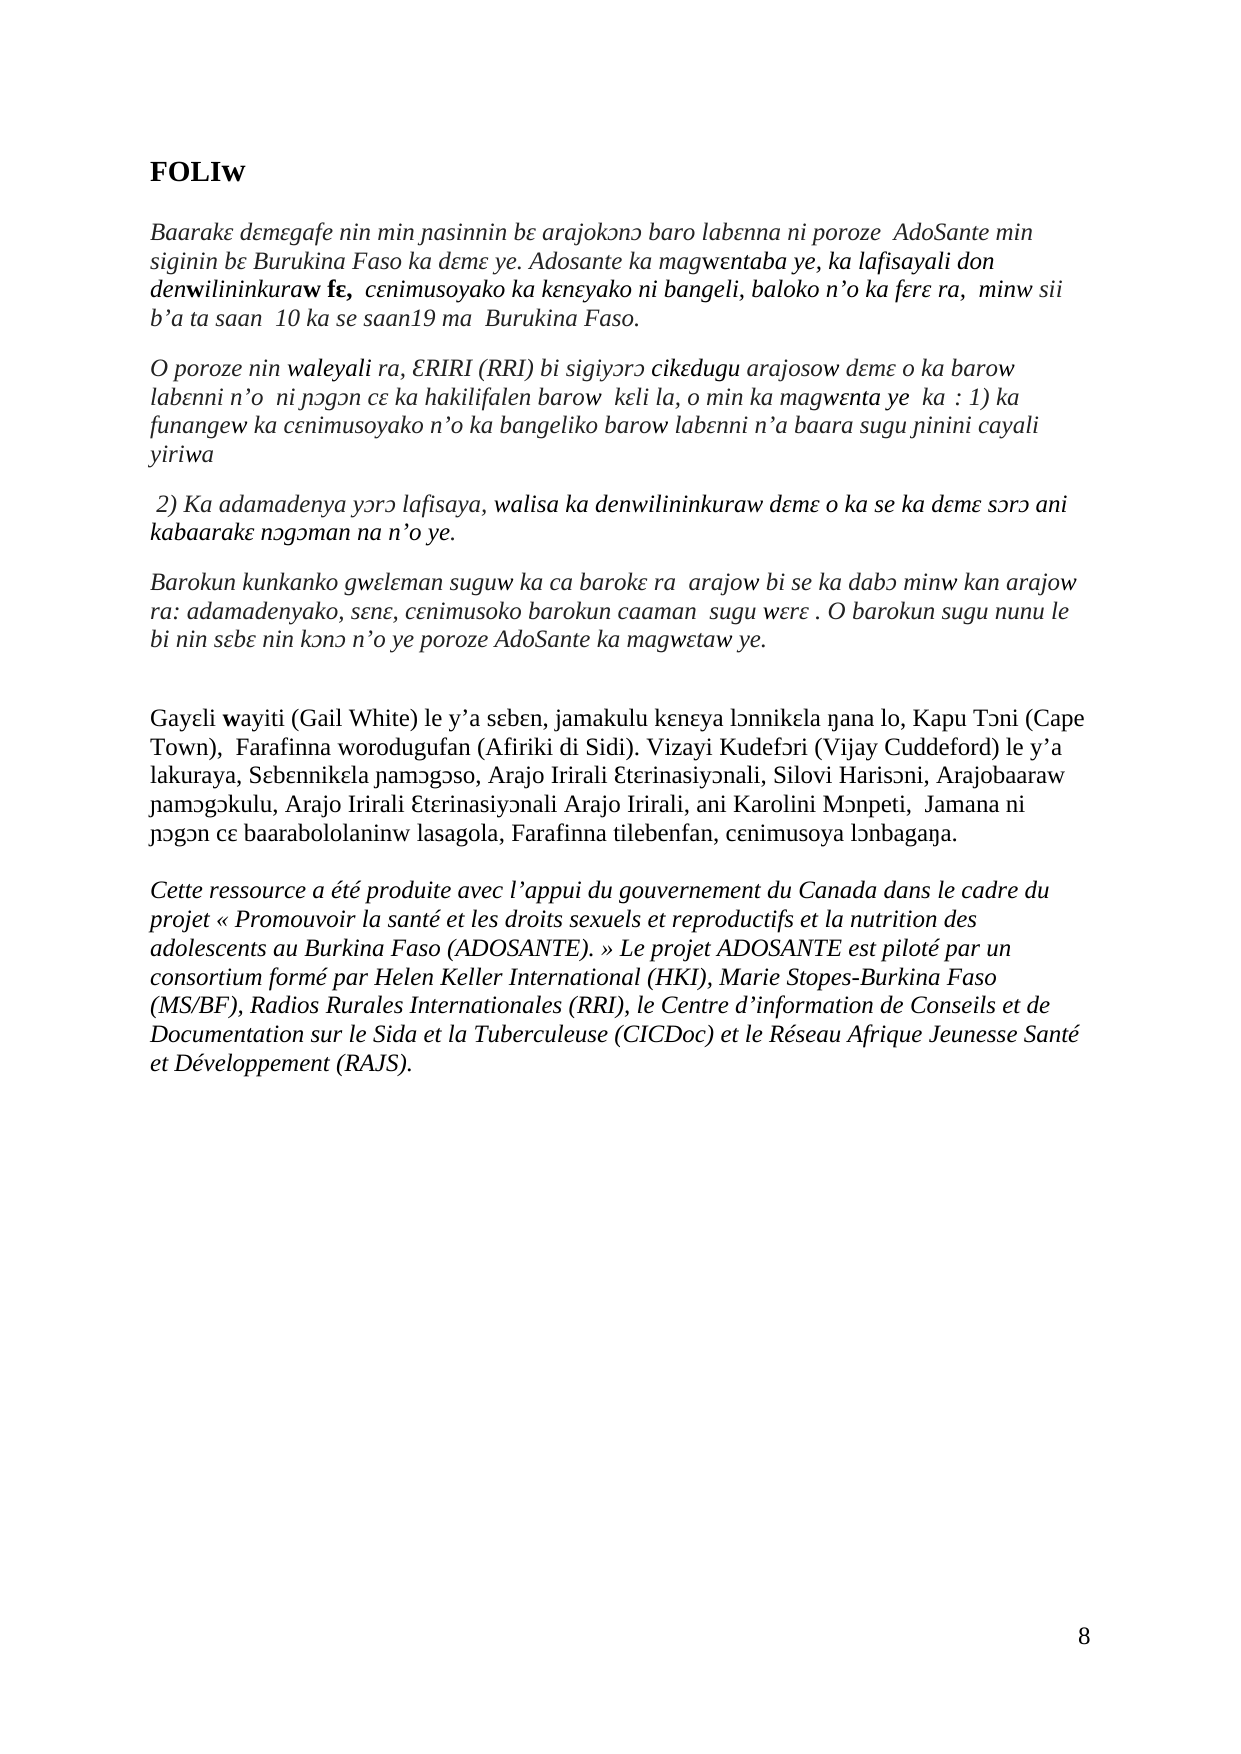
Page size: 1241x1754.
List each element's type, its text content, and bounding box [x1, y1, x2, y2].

text O poroze nin waleyali ra, ƐRIRI (RRI) bi sigiyɔrɔ cikɛdugu arajosow dɛmɛ o ka barow labɛnni n’o ni ɲɔgɔn cɛ ka hakilifalen barow kɛli la, o min ka magwɛnta ye ka : 1) ka funangew ka cɛnimusoyako n’o ka bangeliko barow labɛnni n’a baara sugu ɲinini cayali yiriwa [150, 353, 1090, 468]
subtitle FOLIw [150, 150, 1090, 188]
text Gayɛli wayiti (Gail White) le y’a sɛbɛn, jamakulu kɛnɛya lɔnnikɛla ŋana lo, Kapu Tɔni (Cape Town), Farafinna worodugufan (Afiriki di Sidi). Vizayi Kudefɔri (Vijay Cuddeford) le y’a lakuraya, Sɛbɛnnikɛla ɲamɔgɔso, Arajo Irirali Ɛtɛrinasiyɔnali, Silovi Harisɔni, Arajobaaraw ɲamɔgɔkulu, Arajo Irirali Ɛtɛrinasiyɔnali Arajo Irirali, ani Karolini Mɔnpeti, Jamana ni ɲɔgɔn cɛ baarabololaninw lasagola, Farafinna tilebenfan, cɛnimusoya lɔnbagaŋa. [150, 703, 1090, 847]
text Cette ressource a été produite avec l’appui du gouvernement du Canada dans le cadre du projet « Promouvoir la santé et les droits sexuels et reproductifs et la nutrition des adolescents au Burkina Faso (ADOSANTE). » Le projet ADOSANTE est piloté par un consortium formé par Helen Keller International (HKI), Marie Stopes-Burkina Faso (MS/BF), Radios Rurales Internationales (RRI), le Centre d’information de Conseils et de Documentation sur le Sida et la Tuberculeuse (CICDoc) et le Réseau Afrique Jeunesse Santé et Développement (RAJS). [150, 875, 1090, 1077]
text Baarakɛ dɛmɛgafe nin min ɲasinnin bɛ arajokɔnɔ baro labɛnna ni poroze AdoSante min siginin bɛ Burukina Faso ka dɛmɛ ye. Adosante ka magwɛntaba ye, ka lafisayali don denwilininkuraw fɛ, cɛnimusoyako ka kɛnɛyako ni bangeli, baloko n’o ka fɛrɛ ra, minw sii b’a ta saan 10 ka se saan19 ma Burukina Faso. [150, 217, 1090, 332]
text 2) Ka adamadenya yɔrɔ lafisaya, walisa ka denwilininkuraw dɛmɛ o ka se ka dɛmɛ sɔrɔ ani kabaarakɛ nɔgɔman na n’o ye. [150, 489, 1090, 546]
text Barokun kunkanko gwɛlɛman suguw ka ca barokɛ ra arajow bi se ka dabɔ minw kan arajow ra: adamadenyako, sɛnɛ, cɛnimusoko barokun caaman sugu wɛrɛ . O barokun sugu nunu le bi nin sɛbɛ nin kɔnɔ n’o ye poroze AdoSante ka magwɛtaw ye. [150, 567, 1090, 653]
